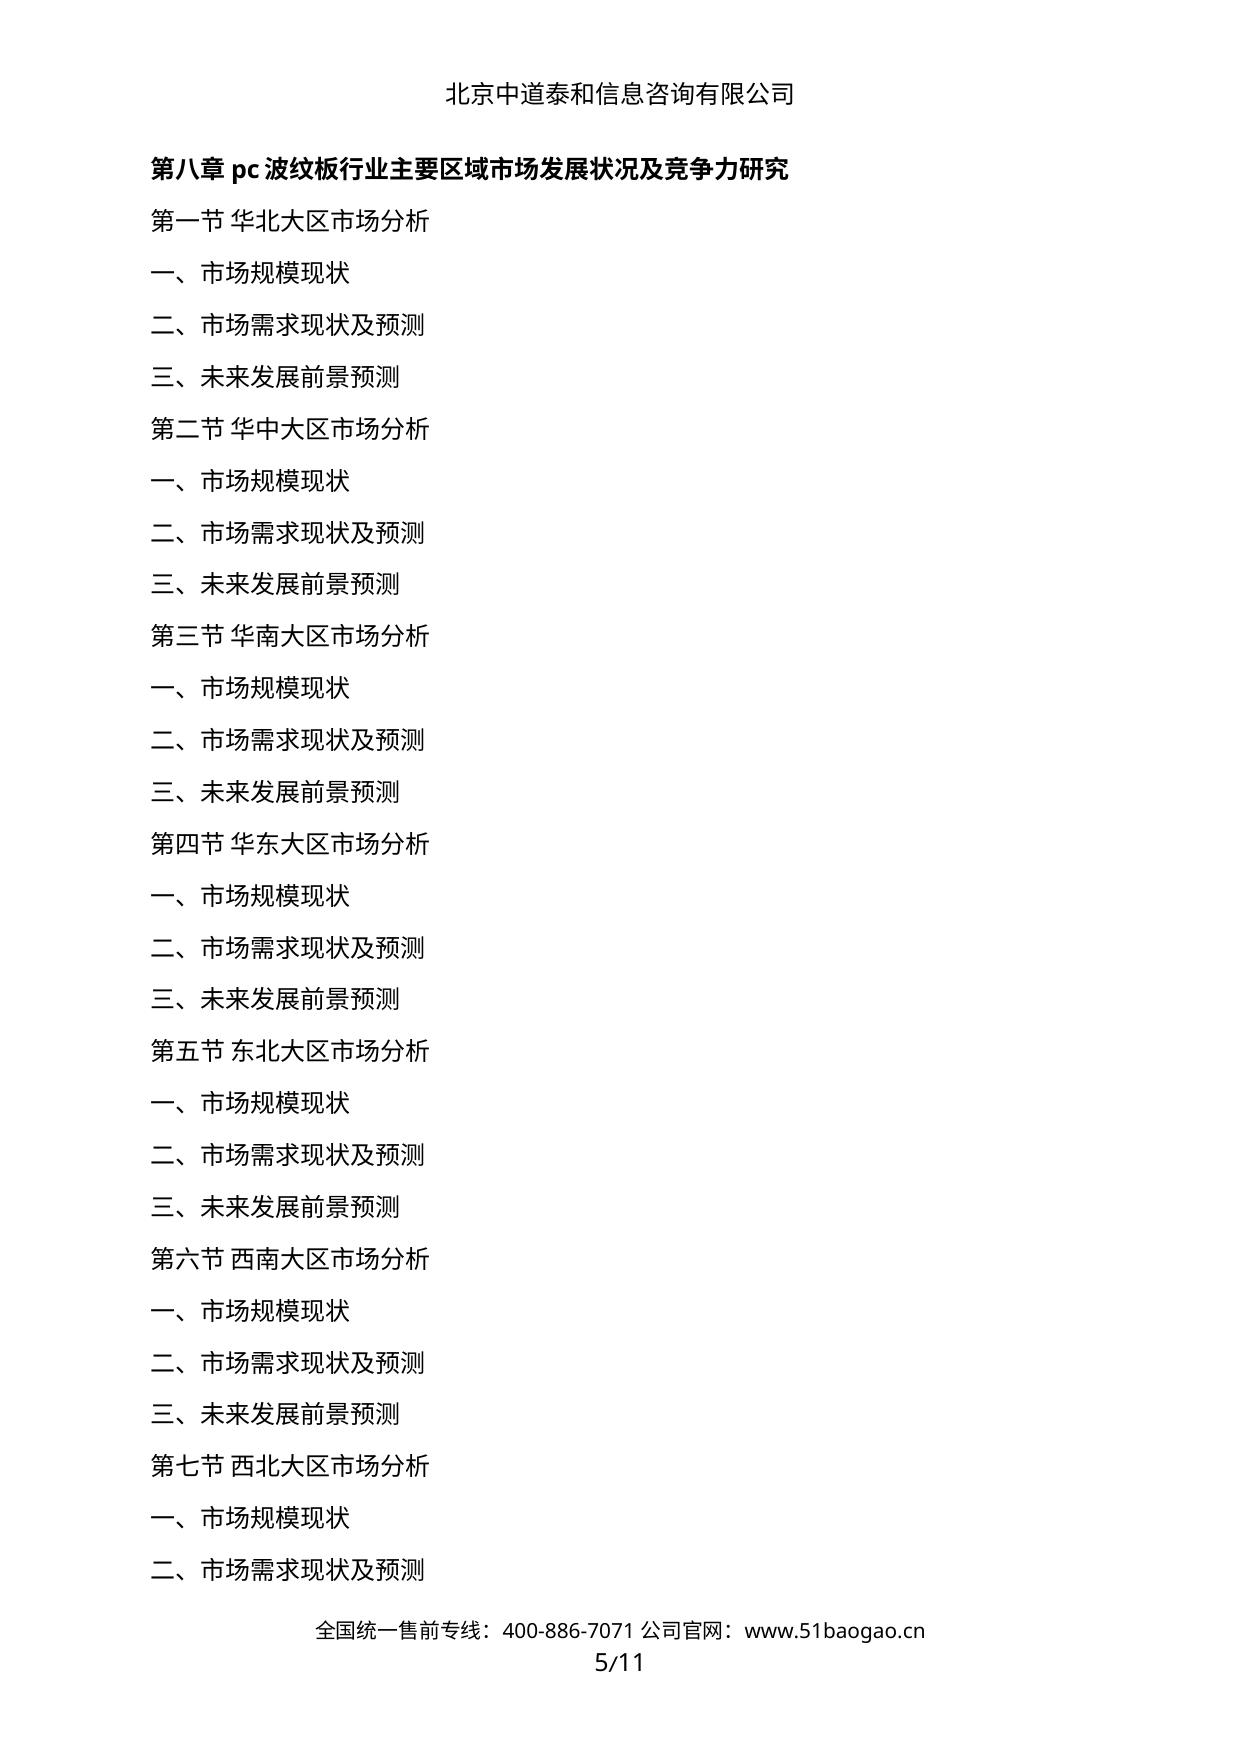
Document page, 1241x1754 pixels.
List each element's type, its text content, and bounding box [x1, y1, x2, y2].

text 第二节 华中大区市场分析 [150, 409, 1090, 446]
text 第六节 西南大区市场分析 [150, 1239, 1090, 1276]
text 一、市场规模现状 [150, 1291, 1090, 1327]
text 第三节 华南大区市场分析 [150, 617, 1090, 653]
text 第一节 华北大区市场分析 [150, 202, 1090, 238]
text 二、市场需求现状及预测 [150, 1136, 1090, 1172]
text 一、市场规模现状 [150, 254, 1090, 290]
text 三、未来发展前景预测 [150, 1395, 1090, 1431]
text 第八章 pc波纹板行业主要区域市场发展状况及竞争力研究 [150, 150, 1090, 186]
text 一、市场规模现状 [150, 461, 1090, 497]
text 二、市场需求现状及预测 [150, 1343, 1090, 1379]
text 三、未来发展前景预测 [150, 565, 1090, 601]
text 三、未来发展前景预测 [150, 1187, 1090, 1224]
text 第五节 东北大区市场分析 [150, 1032, 1090, 1068]
text 第四节 华东大区市场分析 [150, 824, 1090, 861]
text 一、市场规模现状 [150, 1084, 1090, 1120]
text 第七节 西北大区市场分析 [150, 1447, 1090, 1483]
text 一、市场规模现状 [150, 876, 1090, 912]
text 二、市场需求现状及预测 [150, 721, 1090, 757]
text 二、市场需求现状及预测 [150, 1551, 1090, 1587]
text 三、未来发展前景预测 [150, 980, 1090, 1016]
text 二、市场需求现状及预测 [150, 928, 1090, 964]
text 一、市场规模现状 [150, 669, 1090, 705]
text 三、未来发展前景预测 [150, 772, 1090, 809]
text 一、市场规模现状 [150, 1499, 1090, 1535]
text 二、市场需求现状及预测 [150, 513, 1090, 549]
text 二、市场需求现状及预测 [150, 306, 1090, 342]
text 三、未来发展前景预测 [150, 357, 1090, 394]
